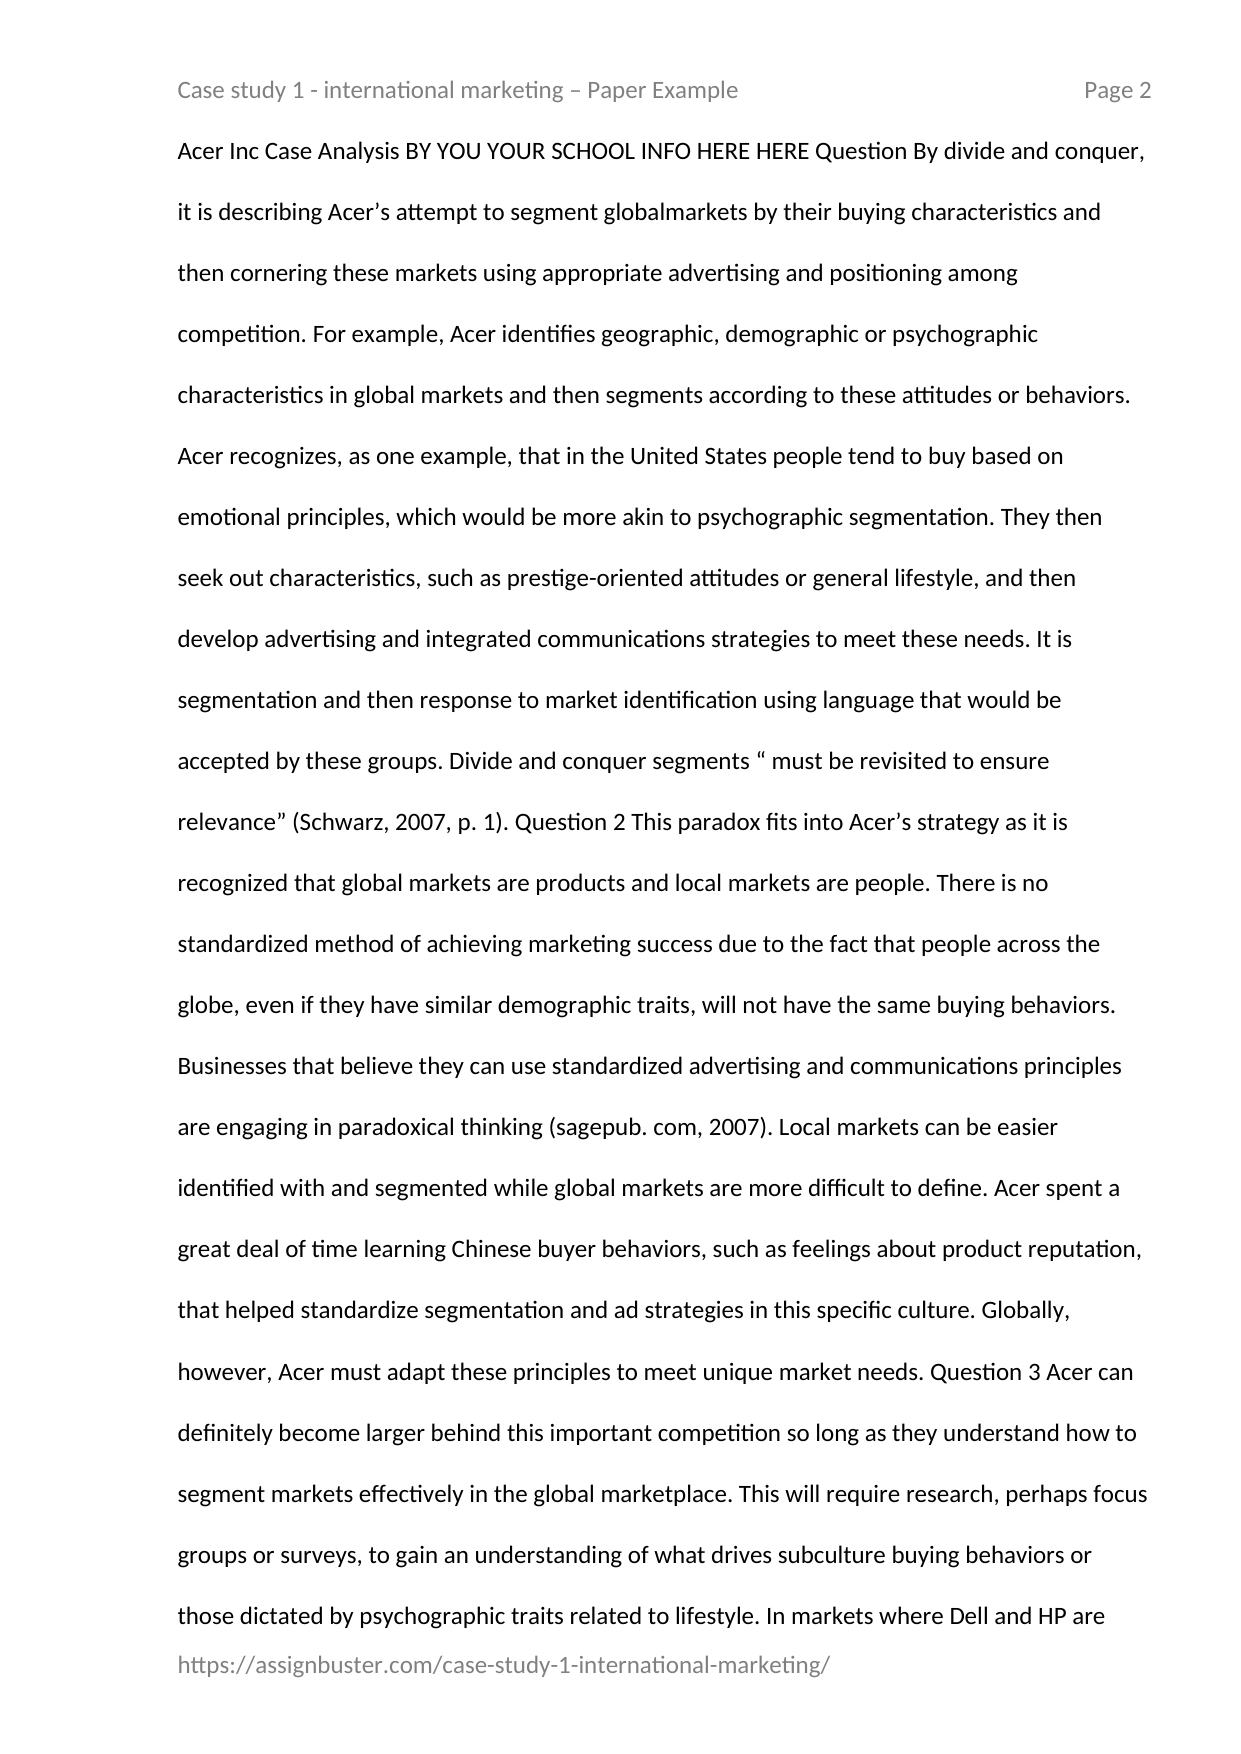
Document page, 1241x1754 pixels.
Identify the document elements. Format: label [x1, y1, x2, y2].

text [177, 135, 1152, 1630]
